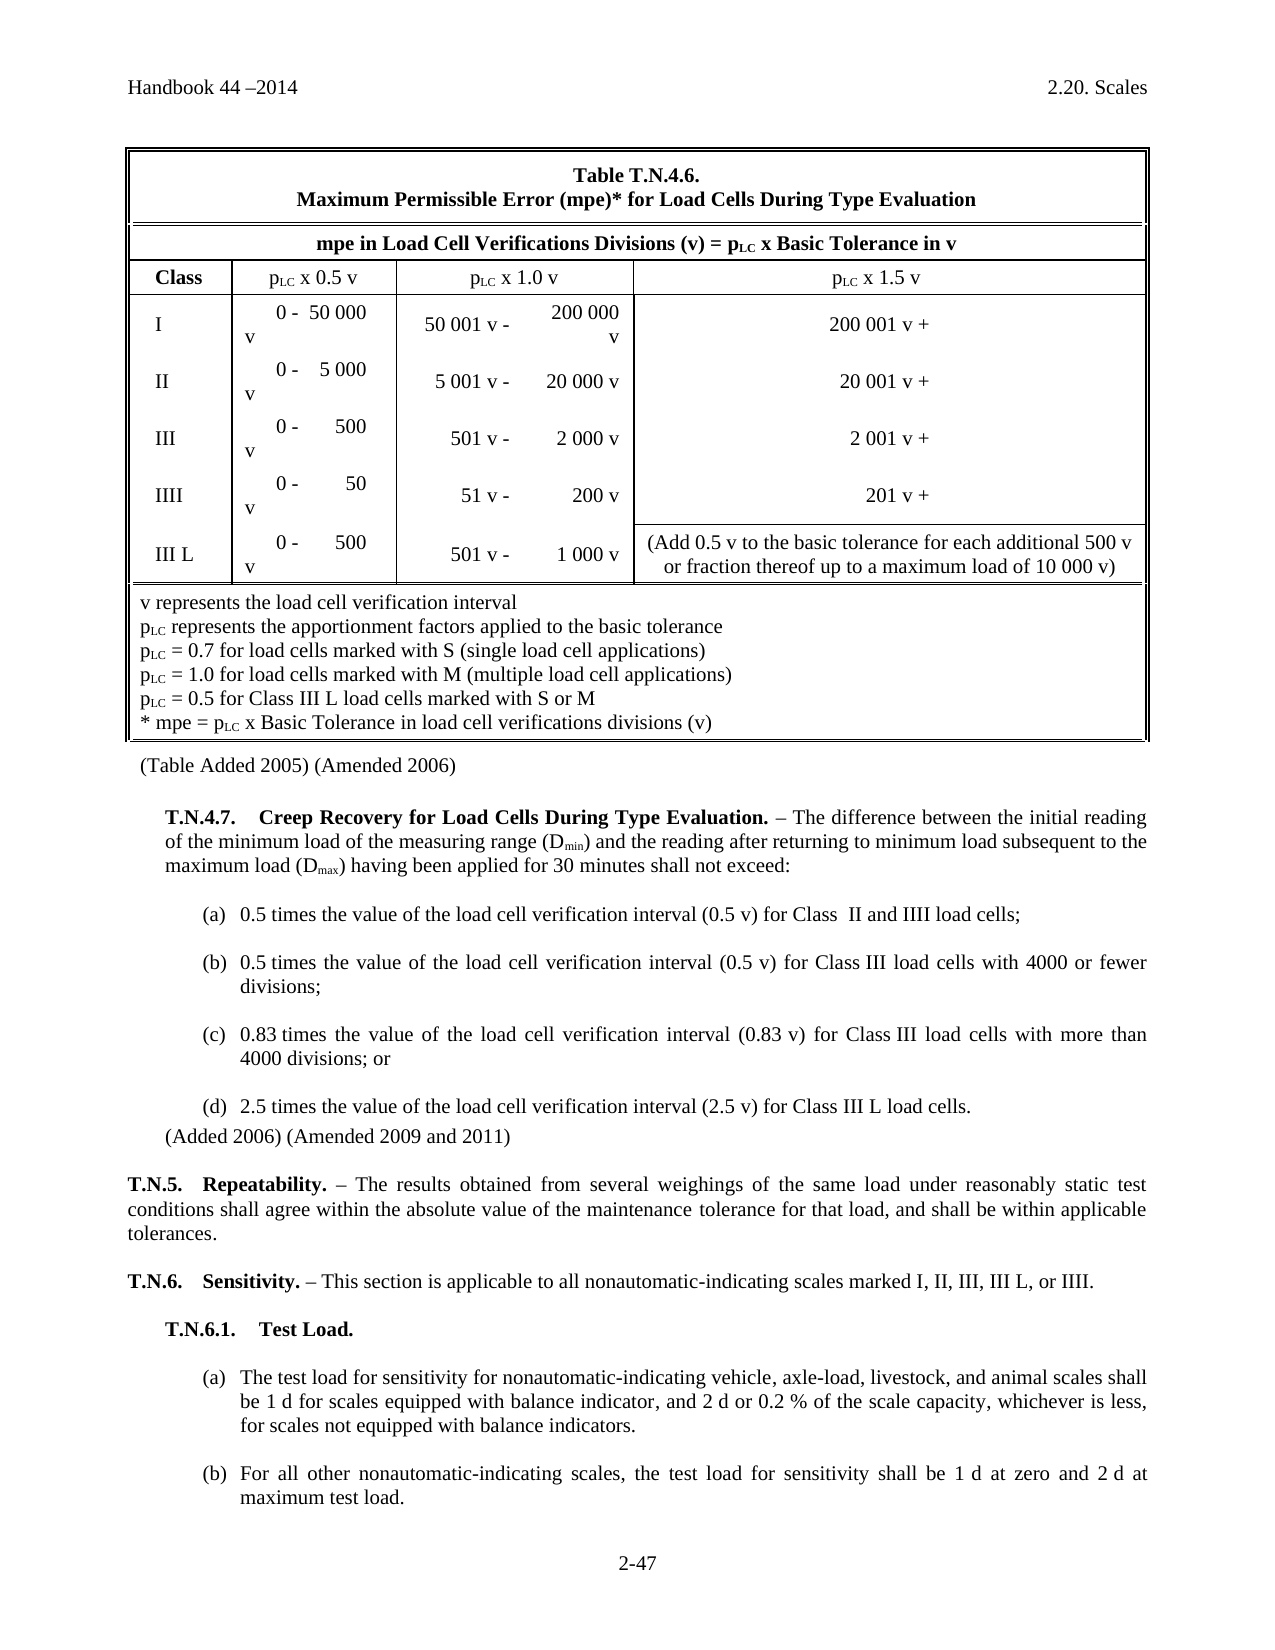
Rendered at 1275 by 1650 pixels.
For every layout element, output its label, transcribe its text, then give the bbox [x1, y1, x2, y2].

table_cell pLC x 1.0 v [397, 261, 633, 294]
table_cell pLC x 0.5 v [233, 261, 396, 294]
table_cell 20 000 v [524, 353, 633, 409]
table_cell mpe in Load Cell Verifications Divisions (v) = pLC x Basic Tolerance in v [128, 221, 1147, 259]
table_cell 0 - 500 v [233, 524, 396, 582]
table_cell 201 v + [635, 467, 1145, 524]
table_cell 501 v - [397, 524, 524, 582]
list 0.5 times the value of the load cell verification interval (0.5 v) for Class II and IIII load cells; [202, 901, 1147, 926]
subtitle T.N.6.1. Test Load. [165, 1317, 1147, 1341]
text T.N.6. Sensitivity. – This section is applicable to all nonautomatic-indicating scales marked I, II, III, III L, or IIII. [127, 1269, 1147, 1293]
table_cell 0 - 50 000 v [233, 295, 396, 352]
text T.N.4.7. Creep Recovery for Load Cells During Type Evaluation. – The difference between the initial reading of the minimum load of the measuring range (Dmin) and the reading after returning to minimum load subsequent to the maximum load (Dmax) having been applied for 30 minutes shall not exceed: [165, 805, 1147, 877]
table_cell (Table Added 2005) (Amended 2006) [128, 739, 1147, 781]
table_cell 0 - 50 v [233, 467, 396, 524]
text (Added 2006) (Amended 2009 and 2011) [165, 1124, 1147, 1148]
text T.N.5. Repeatability. – The results obtained from several weighings of the same load under reasonably static test conditions shall agree within the absolute value of the maintenance tolerance for that load, and shall be within applicable tolerances. [127, 1172, 1147, 1244]
list 0.83 times the value of the load cell verification interval (0.83 v) for Class III load cells with more than 4000 divisions; or [202, 1022, 1147, 1070]
table_cell 2 001 v + [635, 410, 1145, 467]
table_cell II [130, 353, 231, 409]
table_cell Class [130, 261, 231, 294]
text (b) For all other nonautomatic-indicating scales, the test load for sensitivity shall be 1 d at zero and 2 d at maximum test load. [202, 1461, 1147, 1509]
table_cell 200 v [524, 467, 633, 524]
text (a) The test load for sensitivity for nonautomatic-indicating vehicle, axle-load, livestock, and animal scales shall be 1 d for scales equipped with balance indicator, and 2 d or 0.2 % of the scale capacity, whichever is less, for scales not equipped with balance indicators. [202, 1365, 1147, 1437]
table_cell 1 000 v [524, 524, 633, 582]
table_cell I [130, 295, 231, 352]
table_cell III [130, 410, 231, 467]
table_cell IIII [130, 467, 231, 524]
table_cell (Add 0.5 v to the basic tolerance for each additional 500 v or fraction thereof up to a maximum load of 10 000 v) [635, 525, 1145, 582]
table_cell 5 001 v - [397, 353, 524, 409]
table_cell 501 v - [397, 410, 524, 467]
table_cell 51 v - [397, 467, 524, 524]
table_cell 0 - 500 v [233, 410, 396, 467]
list 2.5 times the value of the load cell verification interval (2.5 v) for Class III L load cells. [202, 1094, 1147, 1118]
table_cell 0 - 5 000 v [233, 353, 396, 409]
table_cell pLC x 1.5 v [634, 261, 1145, 294]
list 0.5 times the value of the load cell verification interval (0.5 v) for Class III load cells with 4000 or fewer divisions; [202, 949, 1147, 998]
table_cell 2 000 v [524, 410, 633, 467]
table_cell v represents the load cell verification interval pLC represents the apportionment factors applied to the basic tolerance pLC = 0.7 for load cells marked with S (single load cell applications) pLC = 1.0 for load cells marked with M (multiple load cell applications) pLC = 0.5 for Class III L load cells marked with S or M * mpe = pLC x Basic Tolerance in load cell verifications divisions (v) [128, 582, 1147, 739]
table_cell 50 001 v - [397, 295, 524, 352]
table_cell 200 001 v + [635, 295, 1145, 352]
table_cell III L [130, 524, 231, 582]
table_cell 200 000 v [524, 295, 633, 352]
table_header Table T.N.4.6. Maximum Permissible Error (mpe)* for Load Cells During Type Evaluation [130, 152, 1145, 221]
table_cell 20 001 v + [635, 353, 1145, 409]
